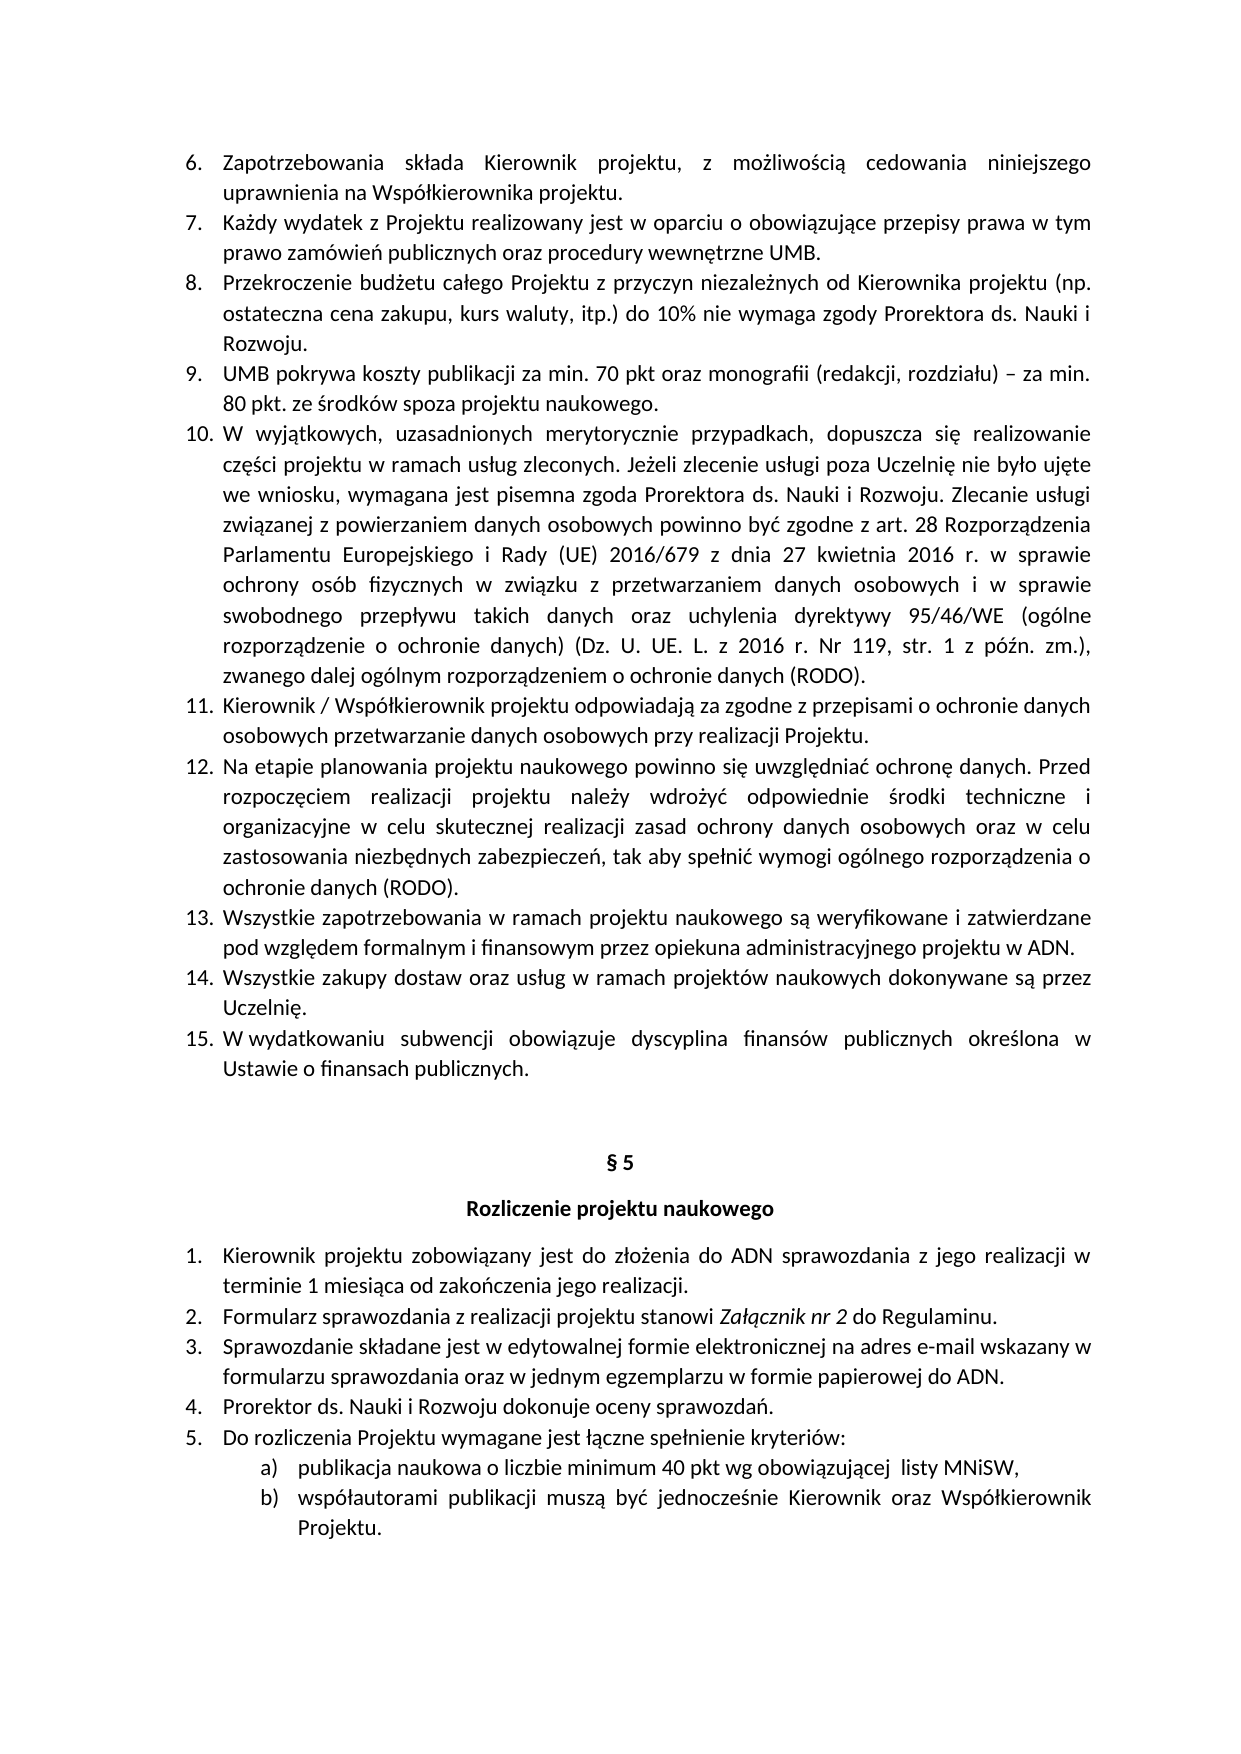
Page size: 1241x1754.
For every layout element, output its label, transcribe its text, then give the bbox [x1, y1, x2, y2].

list Wszystkie zapotrzebowania w ramach projektu naukowego są weryfikowane i zatwierdzane pod względem formalnym i finansowym przez opiekuna administracyjnego projektu w ADN. [185, 903, 1093, 961]
list Na etapie planowania projektu naukowego powinno się uwzględniać ochronę danych. Przed rozpoczęciem realizacji projektu należy wdrożyć odpowiednie środki techniczne i organizacyjne w celu skutecznej realizacji zasad ochrony danych osobowych oraz w celu zastosowania niezbędnych zabezpieczeń, tak aby spełnić wymogi ogólnego rozporządzenia o ochronie danych (RODO). [185, 752, 1093, 901]
list Przekroczenie budżetu całego Projektu z przyczyn niezależnych od Kierownika projektu (np. ostateczna cena zakupu, kurs waluty, itp.) do 10% nie wymaga zgody Prorektora ds. Nauki i Rozwoju. [185, 268, 1093, 357]
list W wyjątkowych, uzasadnionych merytorycznie przypadkach, dopuszcza się realizowanie części projektu w ramach usług zleconych. Jeżeli zlecenie usługi poza Uczelnię nie było ujęte we wniosku, wymagana jest pisemna zgoda Prorektora ds. Nauki i Rozwoju. Zlecanie usługi związanej z powierzaniem danych osobowych powinno być zgodne z art. 28 Rozporządzenia Parlamentu Europejskiego i Rady (UE) 2016/679 z dnia 27 kwietnia 2016 r. w sprawie ochrony osób fizycznych w związku z przetwarzaniem danych osobowych i w sprawie swobodnego przepływu takich danych oraz uchylenia dyrektywy 95/46/WE (ogólne rozporządzenie o ochronie danych) (Dz. U. UE. L. z 2016 r. Nr 119, str. 1 z późn. zm.), zwanego dalej ogólnym rozporządzeniem o ochronie danych (RODO). [185, 419, 1093, 689]
list Prorektor ds. Nauki i Rozwoju dokonuje oceny sprawozdań. [185, 1392, 1093, 1420]
list współautorami publikacji muszą być jednocześnie Kierownik oraz Współkierownik Projektu. [260, 1483, 1093, 1541]
list Kierownik / Współkierownik projektu odpowiadają za zgodne z przepisami o ochronie danych osobowych przetwarzanie danych osobowych przy realizacji Projektu. [185, 691, 1093, 749]
list UMB pokrywa koszty publikacji za min. 70 pkt oraz monografii (redakcji, rozdziału) – za min. 80 pkt. ze środków spoza projektu naukowego. [185, 359, 1093, 417]
list Każdy wydatek z Projektu realizowany jest w oparciu o obowiązujące przepisy prawa w tym prawo zamówień publicznych oraz procedury wewnętrzne UMB. [185, 208, 1093, 266]
list Kierownik projektu zobowiązany jest do złożenia do ADN sprawozdania z jego realizacji w terminie 1 miesiąca od zakończenia jego realizacji. [185, 1241, 1093, 1299]
text Rozliczenie projektu naukowego [148, 1194, 1093, 1222]
list Formularz sprawozdania z realizacji projektu stanowi Załącznik nr 2 do Regulaminu. [185, 1302, 1093, 1330]
list Sprawozdanie składane jest w edytowalnej formie elektronicznej na adres e-mail wskazany w formularzu sprawozdania oraz w jednym egzemplarzu w formie papierowej do ADN. [185, 1332, 1093, 1390]
list Zapotrzebowania składa Kierownik projektu, z możliwością cedowania niniejszego uprawnienia na Współkierownika projektu. [185, 148, 1093, 206]
list W wydatkowaniu subwencji obowiązuje dyscyplina finansów publicznych określona w Ustawie o finansach publicznych. [185, 1024, 1093, 1082]
list Wszystkie zakupy dostaw oraz usług w ramach projektów naukowych dokonywane są przez Uczelnię. [185, 963, 1093, 1021]
list publikacja naukowa o liczbie minimum 40 pkt wg obowiązującej listy MNiSW, [260, 1453, 1093, 1481]
list Do rozliczenia Projektu wymagane jest łączne spełnienie kryteriów: [185, 1423, 1093, 1451]
text § 5 [148, 1148, 1093, 1176]
